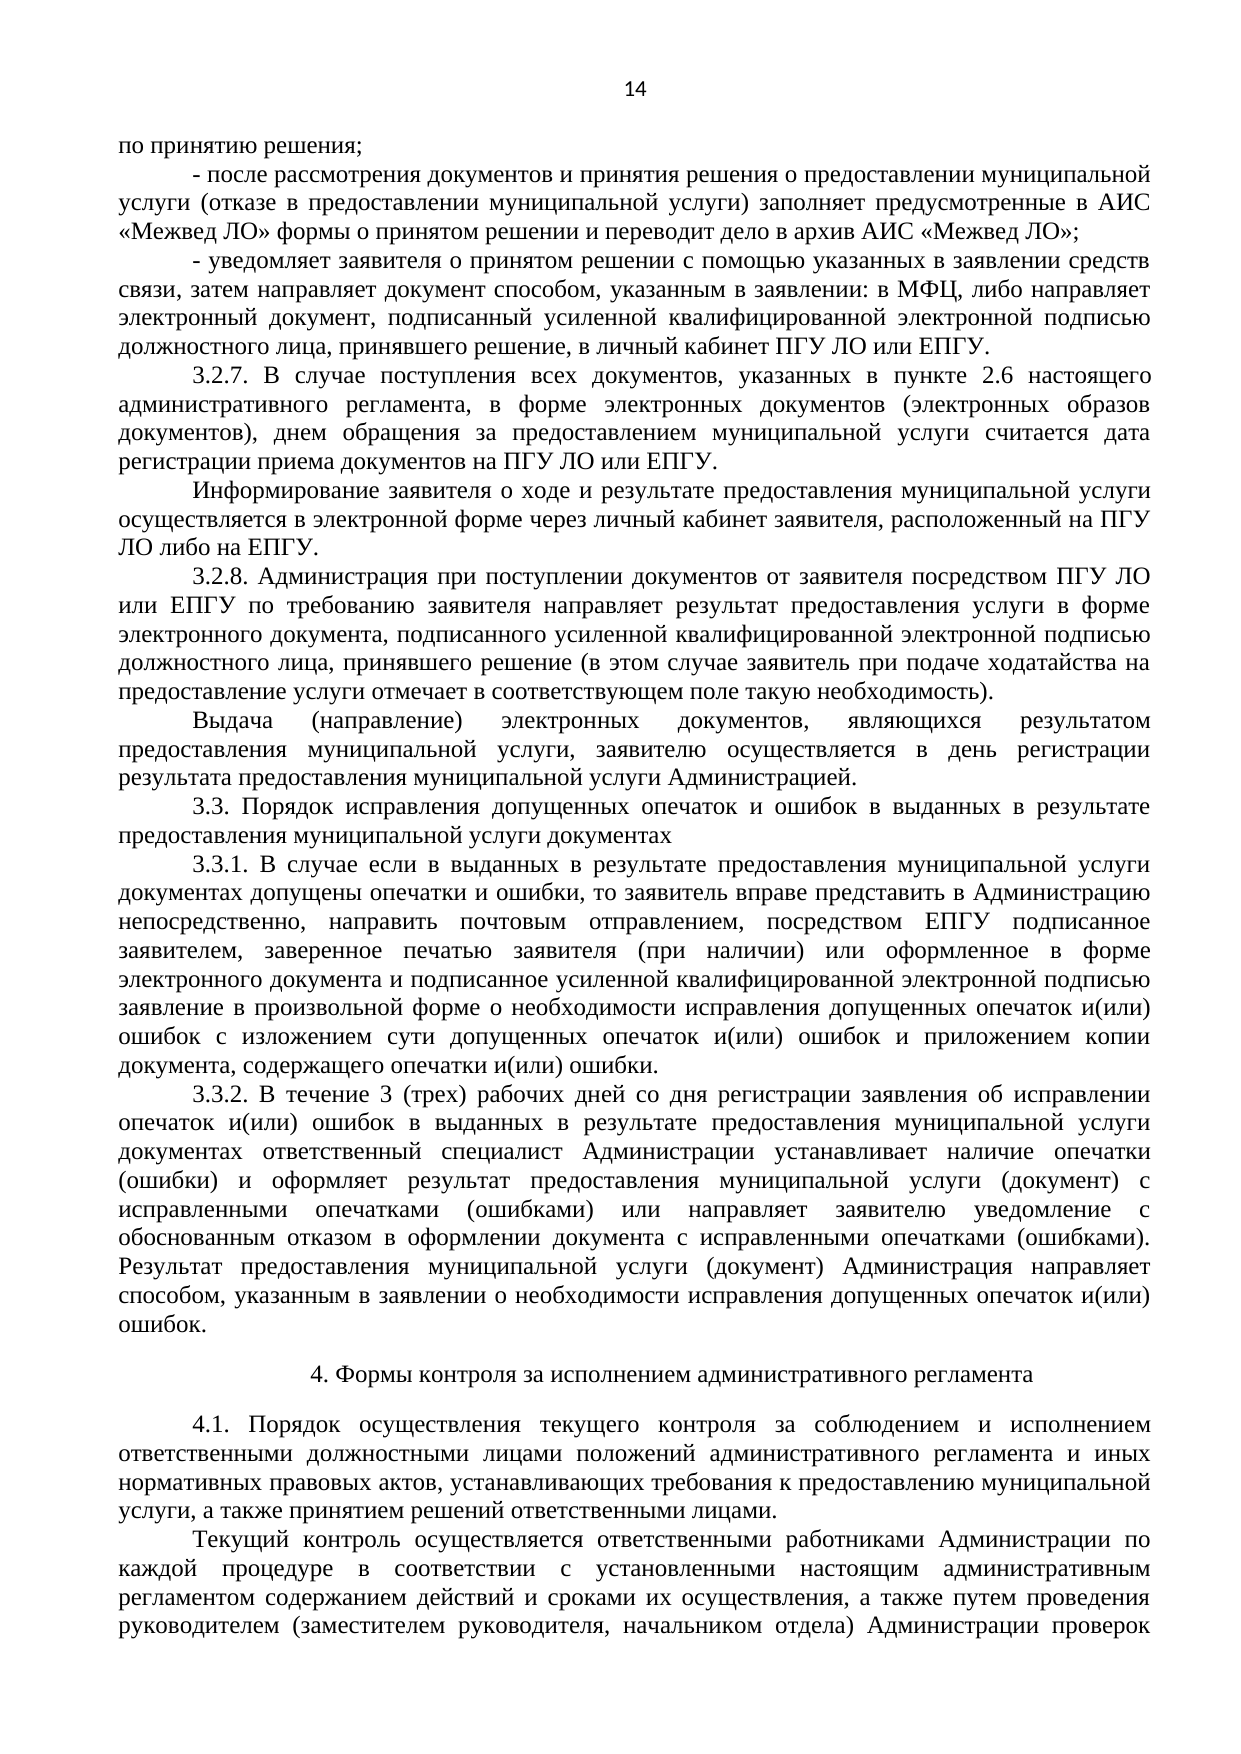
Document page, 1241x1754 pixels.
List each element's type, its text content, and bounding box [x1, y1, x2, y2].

text Информирование заявителя о ходе и результате предоставления муниципальной услуги осуществляется в электронной форме через личный кабинет заявителя, расположенный на ПГУ ЛО либо на ЕПГУ. [118, 475, 1152, 561]
text - после рассмотрения документов и принятия решения о предоставлении муниципальной услуги (отказе в предоставлении муниципальной услуги) заполняет предусмотренные в АИС «Межвед ЛО» формы о принятом решении и переводит дело в архив АИС «Межвед ЛО»; [118, 159, 1152, 245]
text 4. Формы контроля за исполнением административного регламента [118, 1359, 1152, 1388]
text - уведомляет заявителя о принятом решении с помощью указанных в заявлении средств связи, затем направляет документ способом, указанным в заявлении: в МФЦ, либо направляет электронный документ, подписанный усиленной квалифицированной электронной подписью должностного лица, принявшего решение, в личный кабинет ПГУ ЛО или ЕПГУ. [118, 245, 1152, 360]
text 3.2.8. Администрация при поступлении документов от заявителя посредством ПГУ ЛО или ЕПГУ по требованию заявителя направляет результат предоставления услуги в форме электронного документа, подписанного усиленной квалифицированной электронной подписью должностного лица, принявшего решение (в этом случае заявитель при подаче ходатайства на предоставление услуги отмечает в соответствующем поле такую необходимость). [118, 561, 1152, 705]
text 3.2.7. В случае поступления всех документов, указанных в пункте 2.6 настоящего административного регламента, в форме электронных документов (электронных образов документов), днем обращения за предоставлением муниципальной услуги считается дата регистрации приема документов на ПГУ ЛО или ЕПГУ. [118, 360, 1152, 475]
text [118, 130, 1152, 159]
text Выдача (направление) электронных документов, являющихся результатом предоставления муниципальной услуги, заявителю осуществляется в день регистрации результата предоставления муниципальной услуги Администрацией. [118, 705, 1152, 791]
text 3.3.2. В течение 3 (трех) рабочих дней со дня регистрации заявления об исправлении опечаток и(или) ошибок в выданных в результате предоставления муниципальной услуги документах ответственный специалист Администрации устанавливает наличие опечатки (ошибки) и оформляет результат предоставления муниципальной услуги (документ) с исправленными опечатками (ошибками) или направляет заявителю уведомление с обоснованным отказом в оформлении документа с исправленными опечатками (ошибками). Результат предоставления муниципальной услуги (документ) Администрация направляет способом, указанным в заявлении о необходимости исправления допущенных опечаток и(или) ошибок. [118, 1079, 1152, 1337]
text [118, 1524, 1152, 1639]
text 3.3. Порядок исправления допущенных опечаток и ошибок в выданных в результате предоставления муниципальной услуги документах [118, 791, 1152, 849]
text 3.3.1. В случае если в выданных в результате предоставления муниципальной услуги документах допущены опечатки и ошибки, то заявитель вправе представить в Администрацию непосредственно, направить почтовым отправлением, посредством ЕПГУ подписанное заявителем, заверенное печатью заявителя (при наличии) или оформленное в форме электронного документа и подписанное усиленной квалифицированной электронной подписью заявление в произвольной форме о необходимости исправления допущенных опечаток и(или) ошибок с изложением сути допущенных опечаток и(или) ошибок и приложением копии документа, содержащего опечатки и(или) ошибки. [118, 849, 1152, 1079]
text 4.1. Порядок осуществления текущего контроля за соблюдением и исполнением ответственными должностными лицами положений административного регламента и иных нормативных правовых актов, устанавливающих требования к предоставлению муниципальной услуги, а также принятием решений ответственными лицами. [118, 1409, 1152, 1524]
